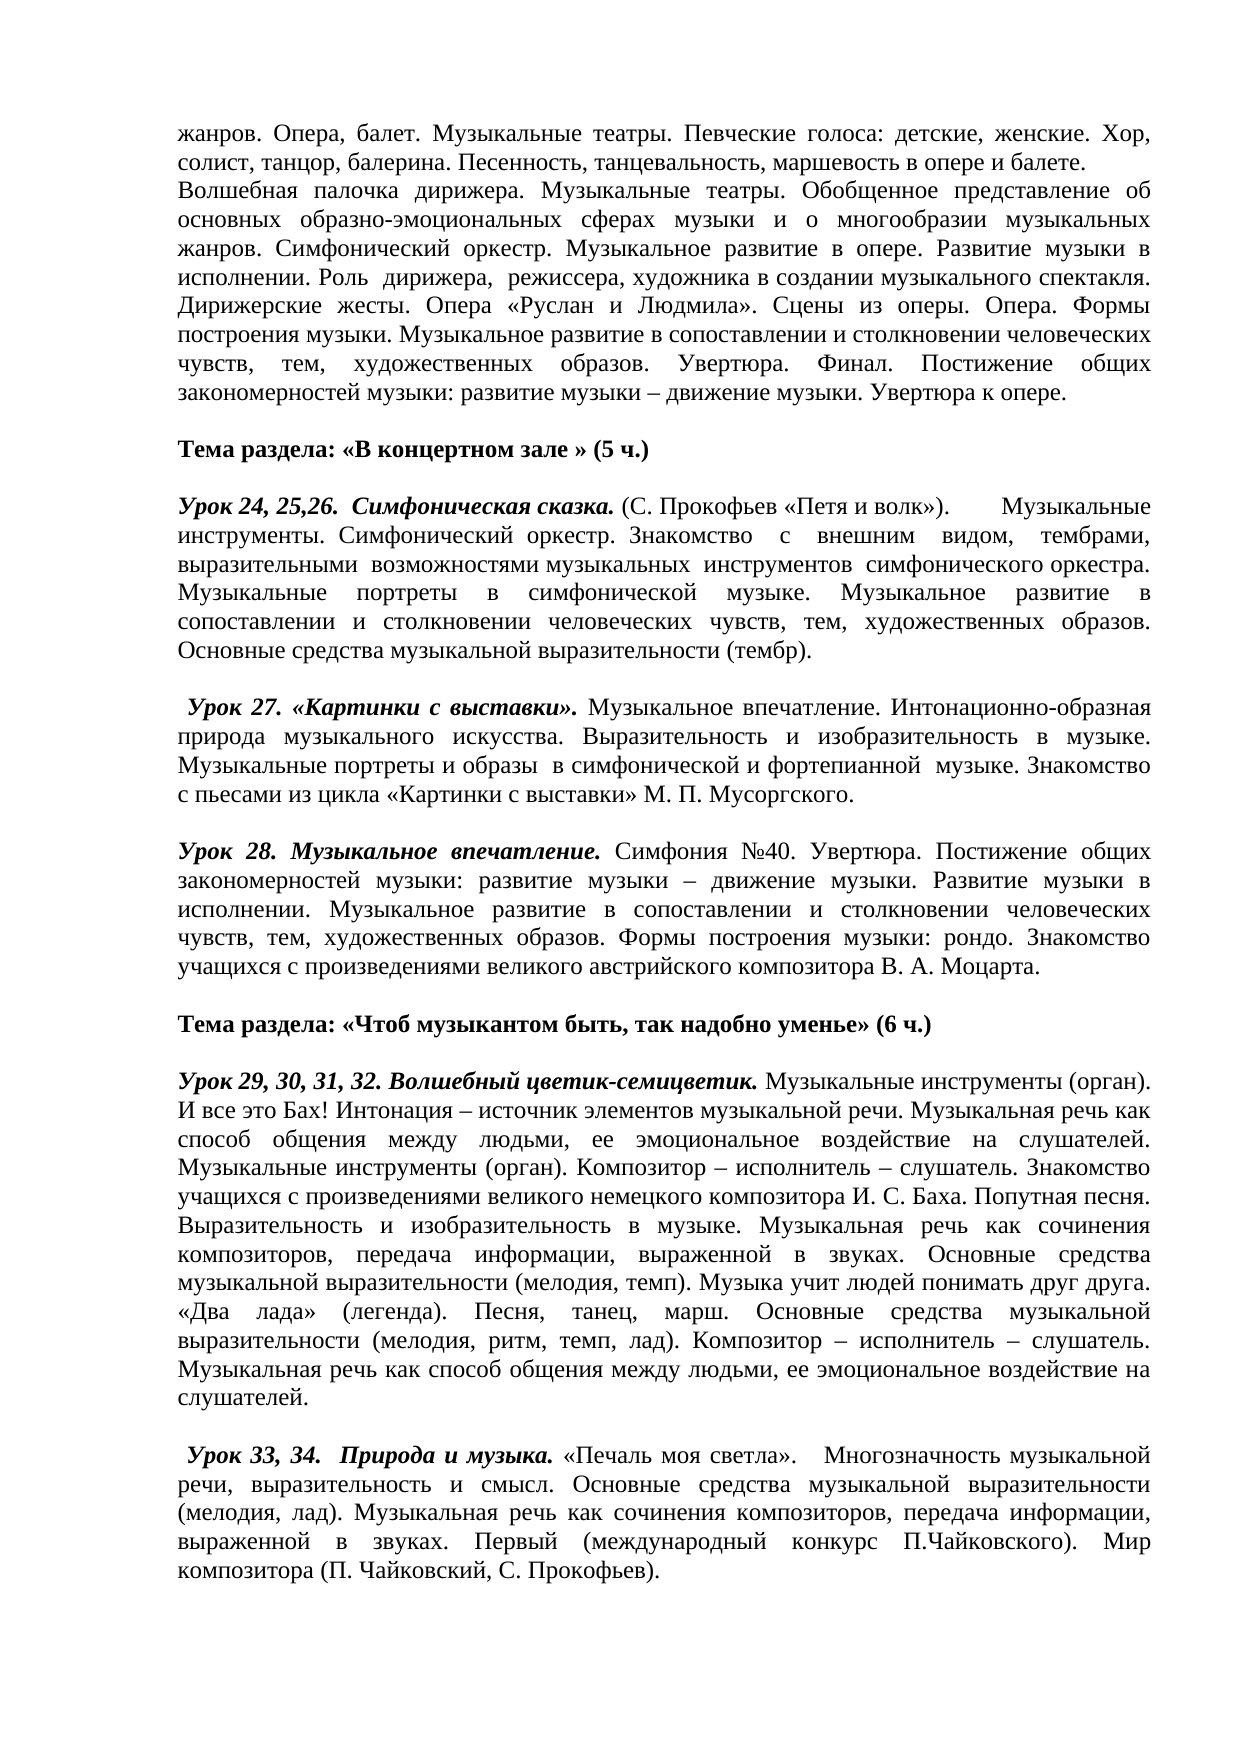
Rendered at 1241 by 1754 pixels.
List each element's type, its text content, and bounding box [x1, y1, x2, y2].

text Урок 28. Музыкальное впечатление. Симфония №40. Увертюра. Постижение общих закономерностей музыки: развитие музыки – движение музыки. Развитие музыки в исполнении. Музыкальное развитие в сопоставлении и столкновении человеческих чувств, тем, художественных образов. Формы построения музыки: рондо. Знакомство учащихся с произведениями великого австрийского композитора В. А. Моцарта. [177, 1009, 1152, 1152]
text Урок 27. «Картинки с выставки». Музыкальное впечатление. Интонационно-образная природа музыкального искусства. Выразительность и изобразительность в музыке. Музыкальные портреты и образы в симфонической и фортепианной музыке. Знакомство с пьесами из цикла «Картинки с выставки» М. П. Мусоргского. [177, 865, 1152, 980]
text Тема раздела: «В концертном зале » (5 ч.) [177, 607, 1152, 636]
text Урок 19. Сказка будет впереди. Интонации музыкальные и речевые. Разучивание песни «Песня-спор» Г. Гладкова (из к/ф «Новогодние приключения Маши и Вити») в форме музыкального диалога. [177, 118, 1152, 204]
text Урок 20, 21, 22, 23. Музыкальный театр. Опера. Балет. Обобщенное представление об основных образно-эмоциональных сферах музыки и о многообразии музыкальных жанров. Опера, балет. Музыкальные театры. Певческие голоса: детские, женские. Хор, солист, танцор, балерина. Песенность, танцевальность, маршевость в опере и балете. [177, 233, 1152, 348]
text Урок 29, 30, 31, 32. Волшебный цветик-семицветик. Музыкальные инструменты (орган). И все это Бах! Интонация – источник элементов музыкальной речи. Музыкальная речь как способ общения между людьми, ее эмоциональное воздействие на слушателей. Музыкальные инструменты (орган). Композитор – исполнитель – слушатель. Знакомство учащихся с произведениями великого немецкого композитора И. С. Баха. Попутная песня. Выразительность и изобразительность в музыке. Музыкальная речь как сочинения композиторов, передача информации, выраженной в звуках. Основные средства музыкальной выразительности (мелодия, темп). Музыка учит людей понимать друг друга. «Два лада» (легенда). Песня, танец, марш. Основные средства музыкальной выразительности (мелодия, ритм, темп, лад). Композитор – исполнитель – слушатель. Музыкальная речь как способ общения между людьми, ее эмоциональное воздействие на слушателей. [177, 1239, 1152, 1584]
text Волшебная палочка дирижера. Музыкальные театры. Обобщенное представление об основных образно-эмоциональных сферах музыки и о многообразии музыкальных жанров. Симфонический оркестр. Музыкальное развитие в опере. Развитие музыки в исполнении. Роль дирижера, режиссера, художника в создании музыкального спектакля. Дирижерские жесты. Опера «Руслан и Людмила». Сцены из оперы. Опера. Формы построения музыки. Музыкальное развитие в сопоставлении и столкновении человеческих чувств, тем, художественных образов. Увертюра. Финал. Постижение общих закономерностей музыки: развитие музыки – движение музыки. Увертюра к опере. [177, 348, 1152, 578]
text Урок 24, 25,26. Симфоническая сказка. (С. Прокофьев «Петя и волк»). Музыкальные инструменты. Симфонический оркестр. Знакомство с внешним видом, тембрами, выразительными возможностями музыкальных инструментов симфонического оркестра. Музыкальные портреты в симфонической музыке. Музыкальное развитие в сопоставлении и столкновении человеческих чувств, тем, художественных образов. Основные средства музыкальной выразительности (тембр). [177, 664, 1152, 836]
text Тема раздела: «Чтоб музыкантом быть, так надобно уменье» (6 ч.) [177, 1181, 1152, 1210]
